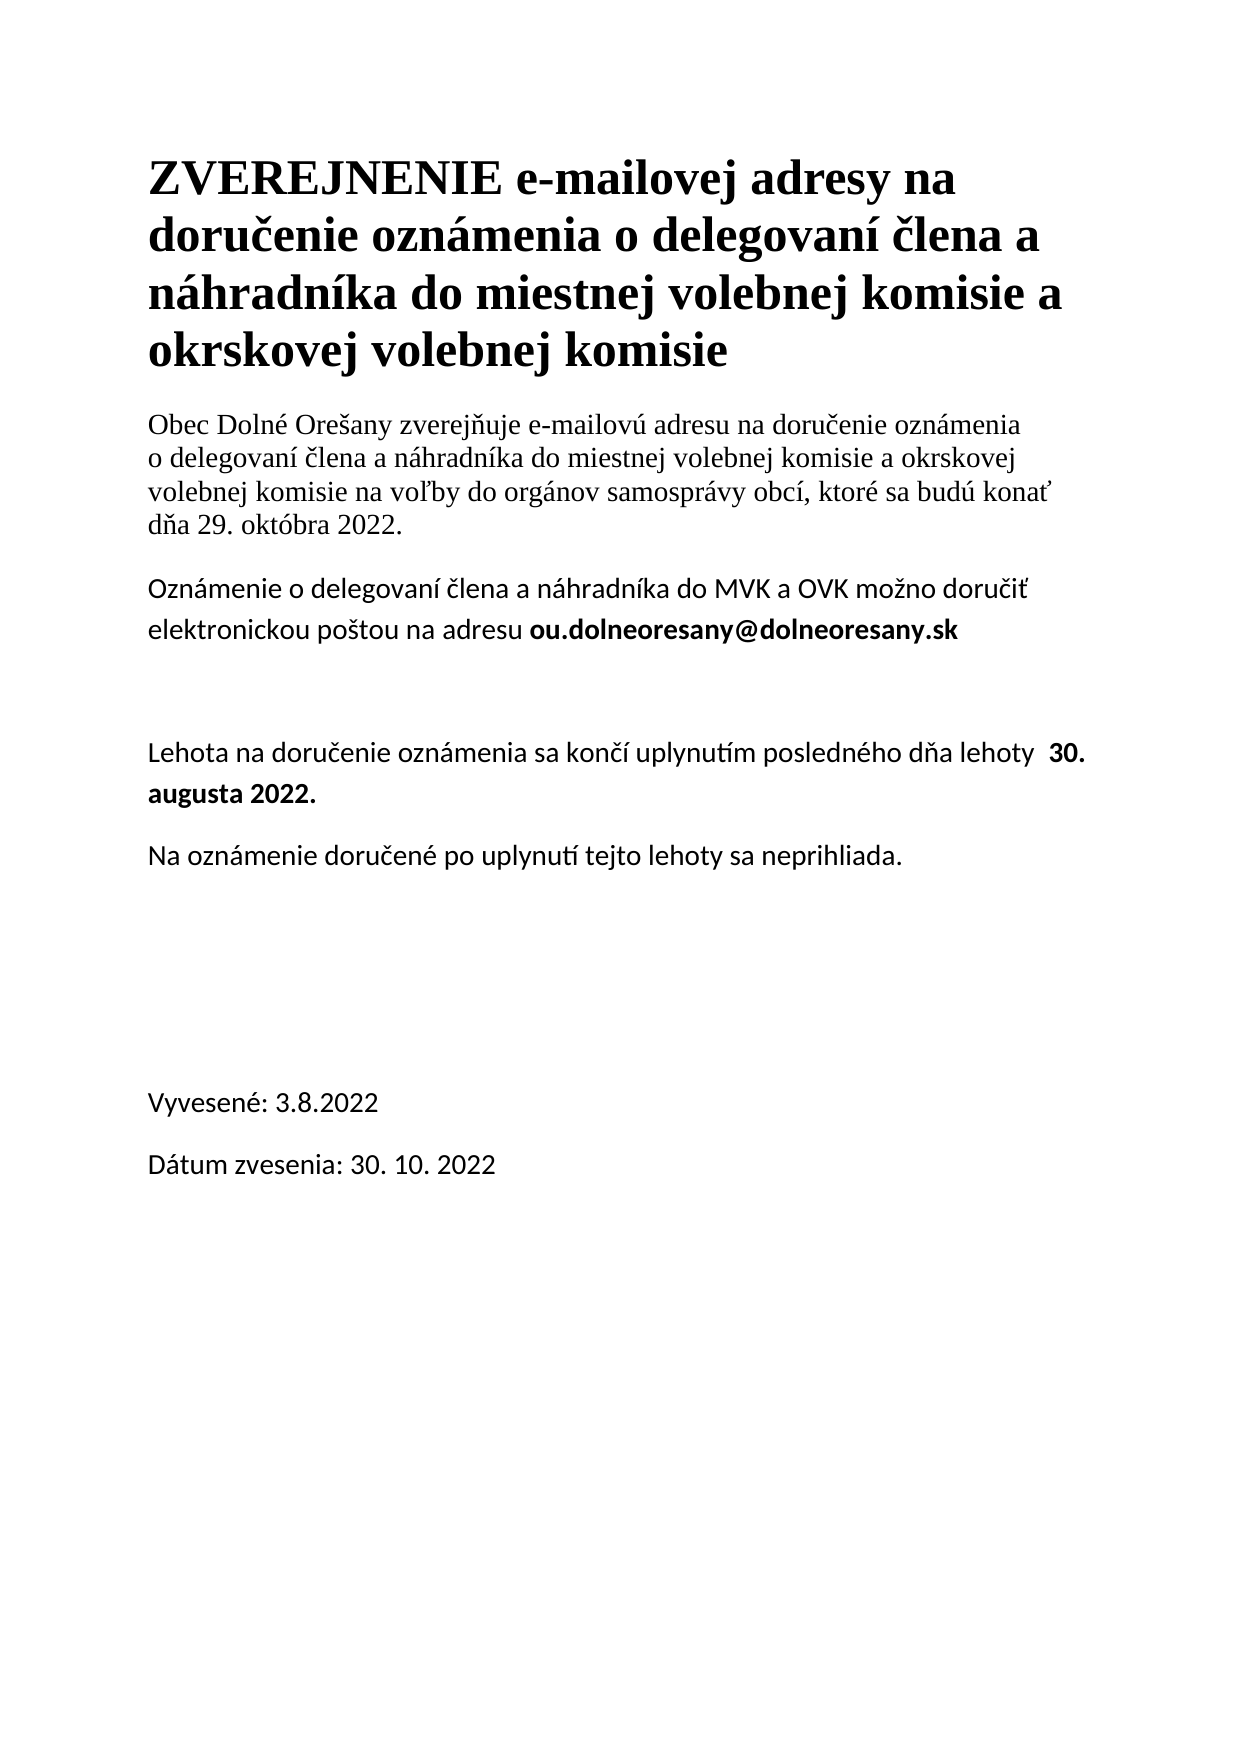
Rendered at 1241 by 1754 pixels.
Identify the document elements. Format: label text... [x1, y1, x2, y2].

text Oznámenie o delegovaní člena a náhradníka do MVK a OVK možno doručiť elektronickou poštou na adresu ou.dolneoresany@dolneoresany.sk [148, 570, 1093, 647]
text Vyvesené: 3.8.2022 [148, 1084, 1093, 1120]
text Lehota na doručenie oznámenia sa končí uplynutím posledného dňa lehoty 30. augusta 2022. [148, 734, 1093, 811]
text Dátum zvesenia: 30. 10. 2022 [148, 1146, 1093, 1182]
text Na oznámenie doručené po uplynutí tejto lehoty sa neprihliada. [148, 837, 1093, 873]
text Obec Dolné Orešany zverejňuje e-mailovú adresu na doručenie oznámenia o delegovaní člena a náhradníka do miestnej volebnej komisie a okrskovej volebnej komisie na voľby do orgánov samosprávy obcí, ktoré sa budú konať dňa 29. októbra 2022. [148, 407, 1093, 541]
subtitle ZVEREJNENIE e-mailovej adresy na doručenie oznámenia o delegovaní člena a náhradníka do miestnej volebnej komisie a okrskovej volebnej komisie [148, 148, 1093, 378]
